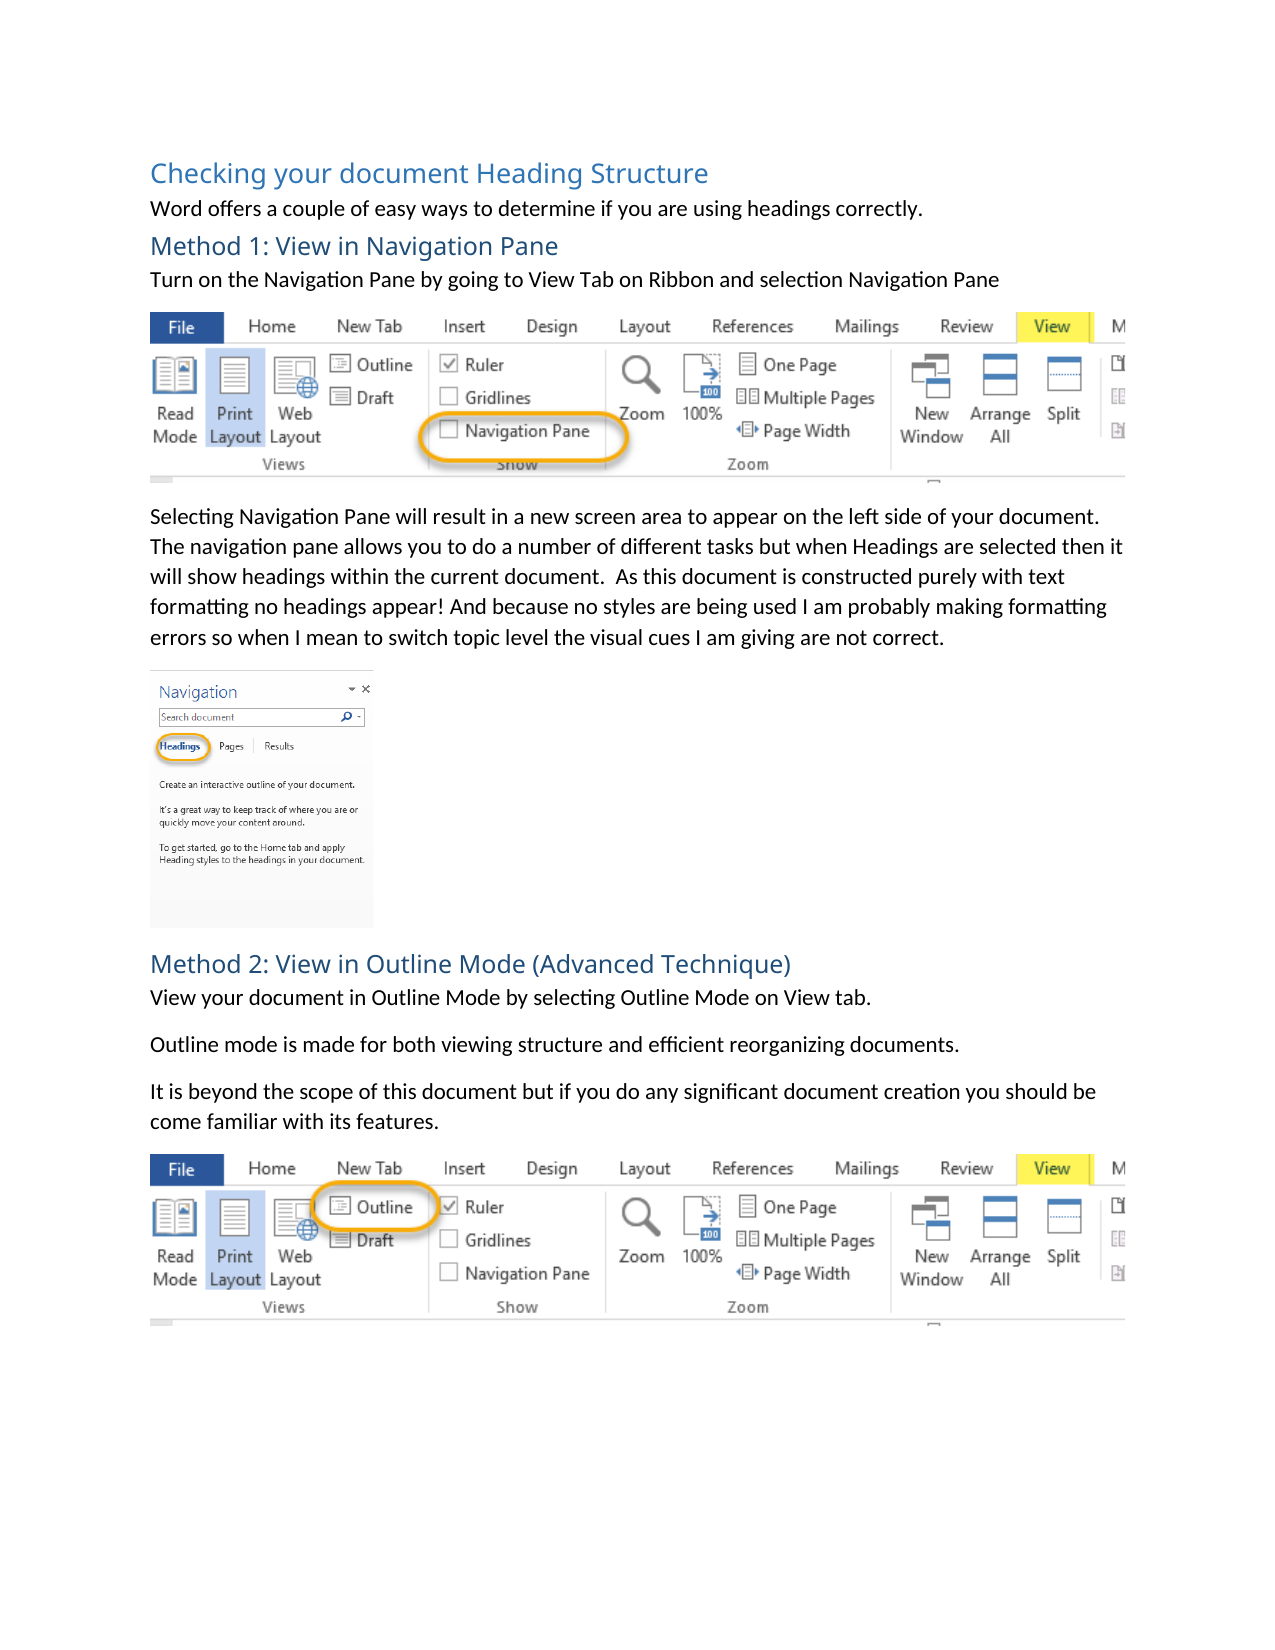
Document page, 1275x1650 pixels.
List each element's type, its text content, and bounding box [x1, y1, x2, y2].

subtitle Method 1: View in Navigation Pane [150, 228, 1125, 262]
text View your document in Outline Mode by selecting Outline Mode on View tab. [150, 983, 1125, 1011]
subtitle Checking your document Heading Structure [150, 154, 1125, 191]
text Word offers a couple of easy ways to determine if you are using headings correctly. [150, 194, 1125, 222]
subtitle Method 2: View in Outline Mode (Advanced Technique) [150, 946, 1125, 981]
text Selecting Navigation Pane will result in a new screen area to appear on the left side of your document. The navigation pane allows you to do a number of different tasks but when Headings are selected then it will show headings within the current document. As this document is constructed purely with text formatting no headings appear! And because no styles are being used I am probably making formatting errors so when I mean to switch topic level the visual cues I am giving are not correct. [150, 502, 1125, 651]
picture [150, 312, 1125, 483]
text Turn on the Navigation Pane by going to View Tab on Ribbon and selection Navigation Pane [150, 265, 1125, 293]
text Outline mode is made for both viewing structure and efficient reorganizing documents. [150, 1030, 1125, 1058]
picture [150, 1154, 1125, 1326]
picture [150, 669, 374, 928]
text It is beyond the scope of this document but if you do any significant document creation you should be come familiar with its features. [150, 1077, 1125, 1135]
